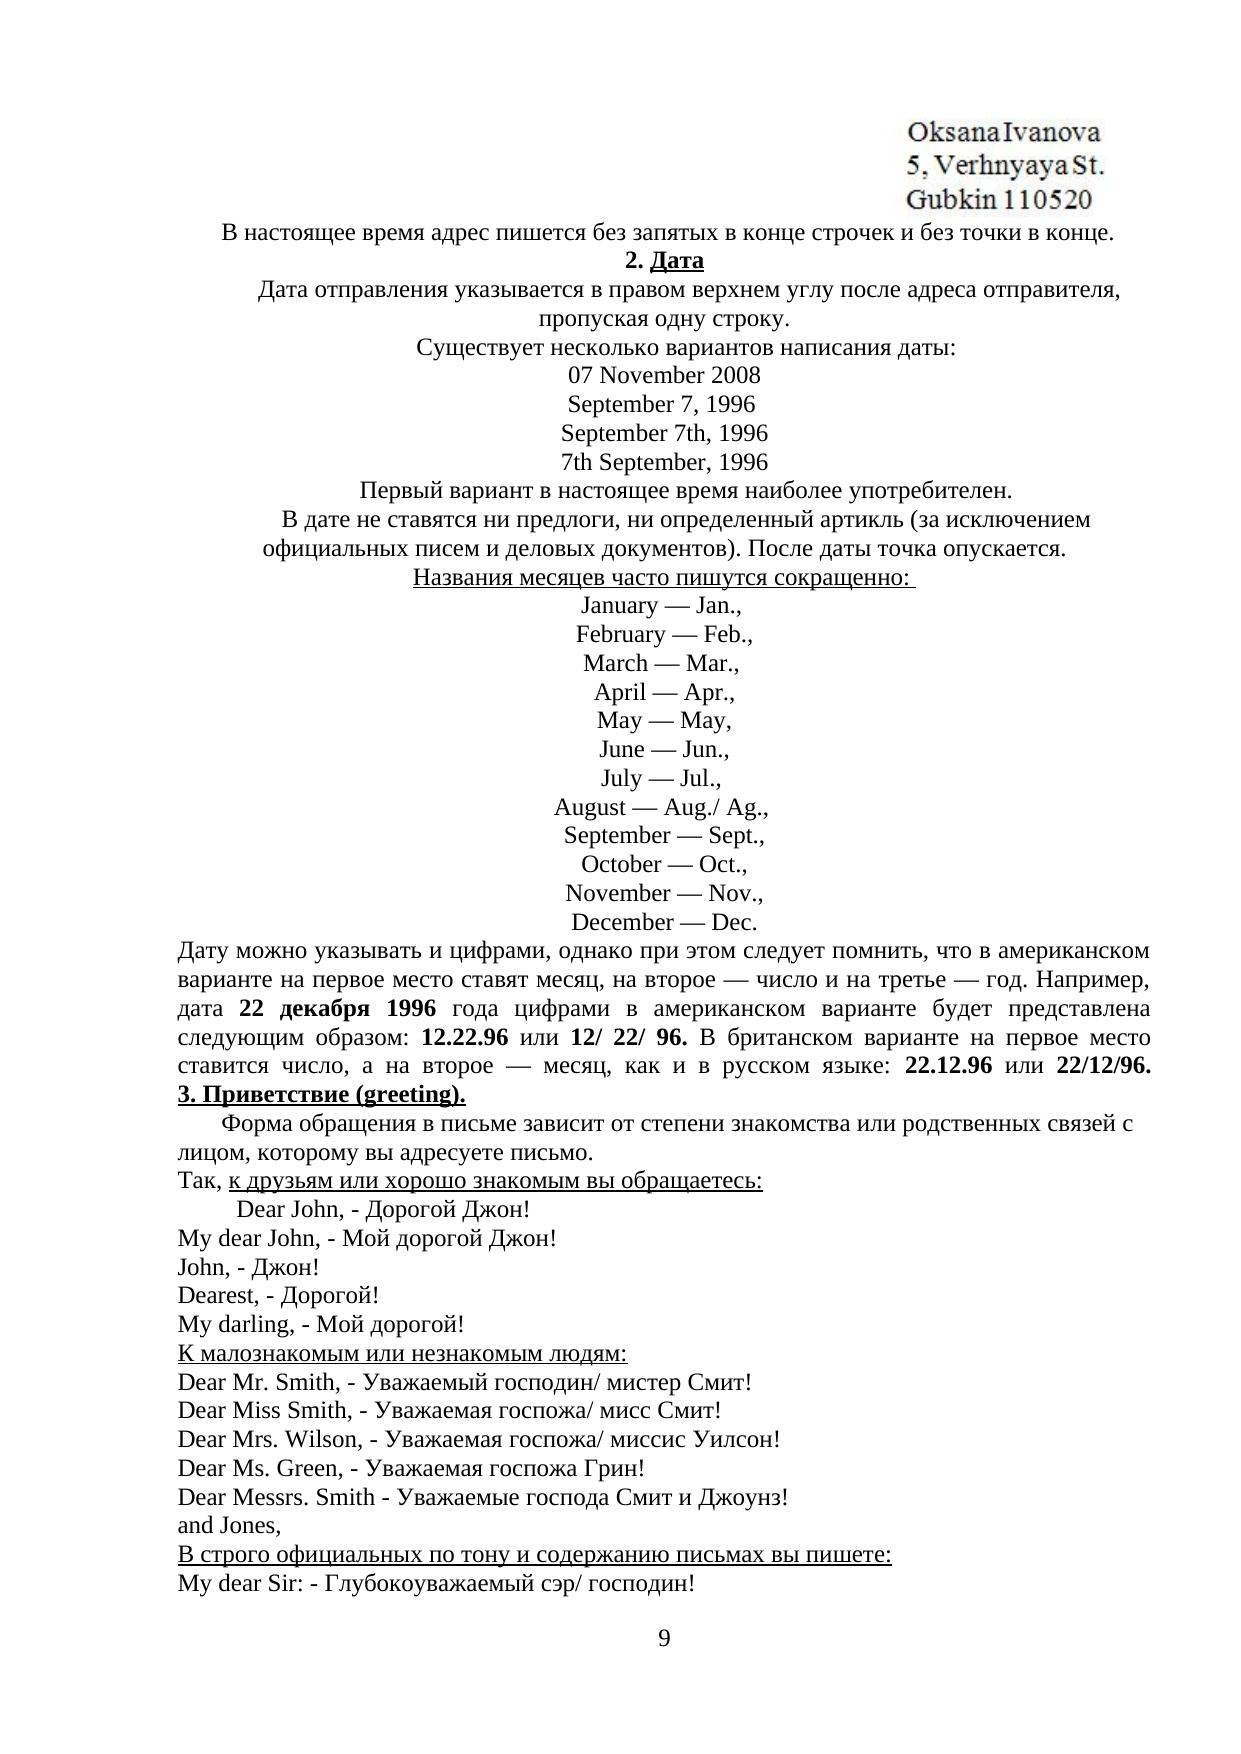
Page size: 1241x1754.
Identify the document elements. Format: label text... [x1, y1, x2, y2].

picture [177, 118, 1109, 217]
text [177, 1194, 1152, 1597]
text Форма обращения в письме зависит от степени знакомства или родственных связей с лицом, которому вы адресуете письмо. [177, 1108, 1152, 1165]
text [177, 118, 1152, 245]
text 2. Дата Дата отправления указывается в правом верхнем углу после адреса отправителя, пропуская одну строку. Существует несколько вариантов написания даты: 07 November 2008 September 7, 1996 September 7th, 1996 7th September, 1996 Первый вариант в настоящее время наиболее употребителен. В дате не ставятся ни предлоги, ни определенный артикль (за исключением официальных писем и деловых документов). После даты точка опускается. Названия месяцев часто пишутся сокращенно: January — Jan., February — Feb., March — Mar., April — Apr., May — May, June — Jun., July — Jul., August — Aug./ Ag., September — Sept., October — Oct., November — Nov., December — Dec. [177, 245, 1152, 935]
text Так, к друзьям или хорошо знакомым вы обращаетесь: [177, 1165, 1152, 1194]
text Дату можно указывать и цифрами, однако при этом следует помнить, что в американском варианте на первое место ставят месяц, на второе — число и на третье — год. Например, дата 22 декабря 1996 года цифрами в американском варианте будет представлена следующим образом: 12.22.96 или 12/ 22/ 96. В британском варианте на первое место ставится число, а на второе — месяц, как и в русском языке: 22.12.96 или 22/12/96. 3. Приветствие (greeting). [177, 935, 1152, 1108]
